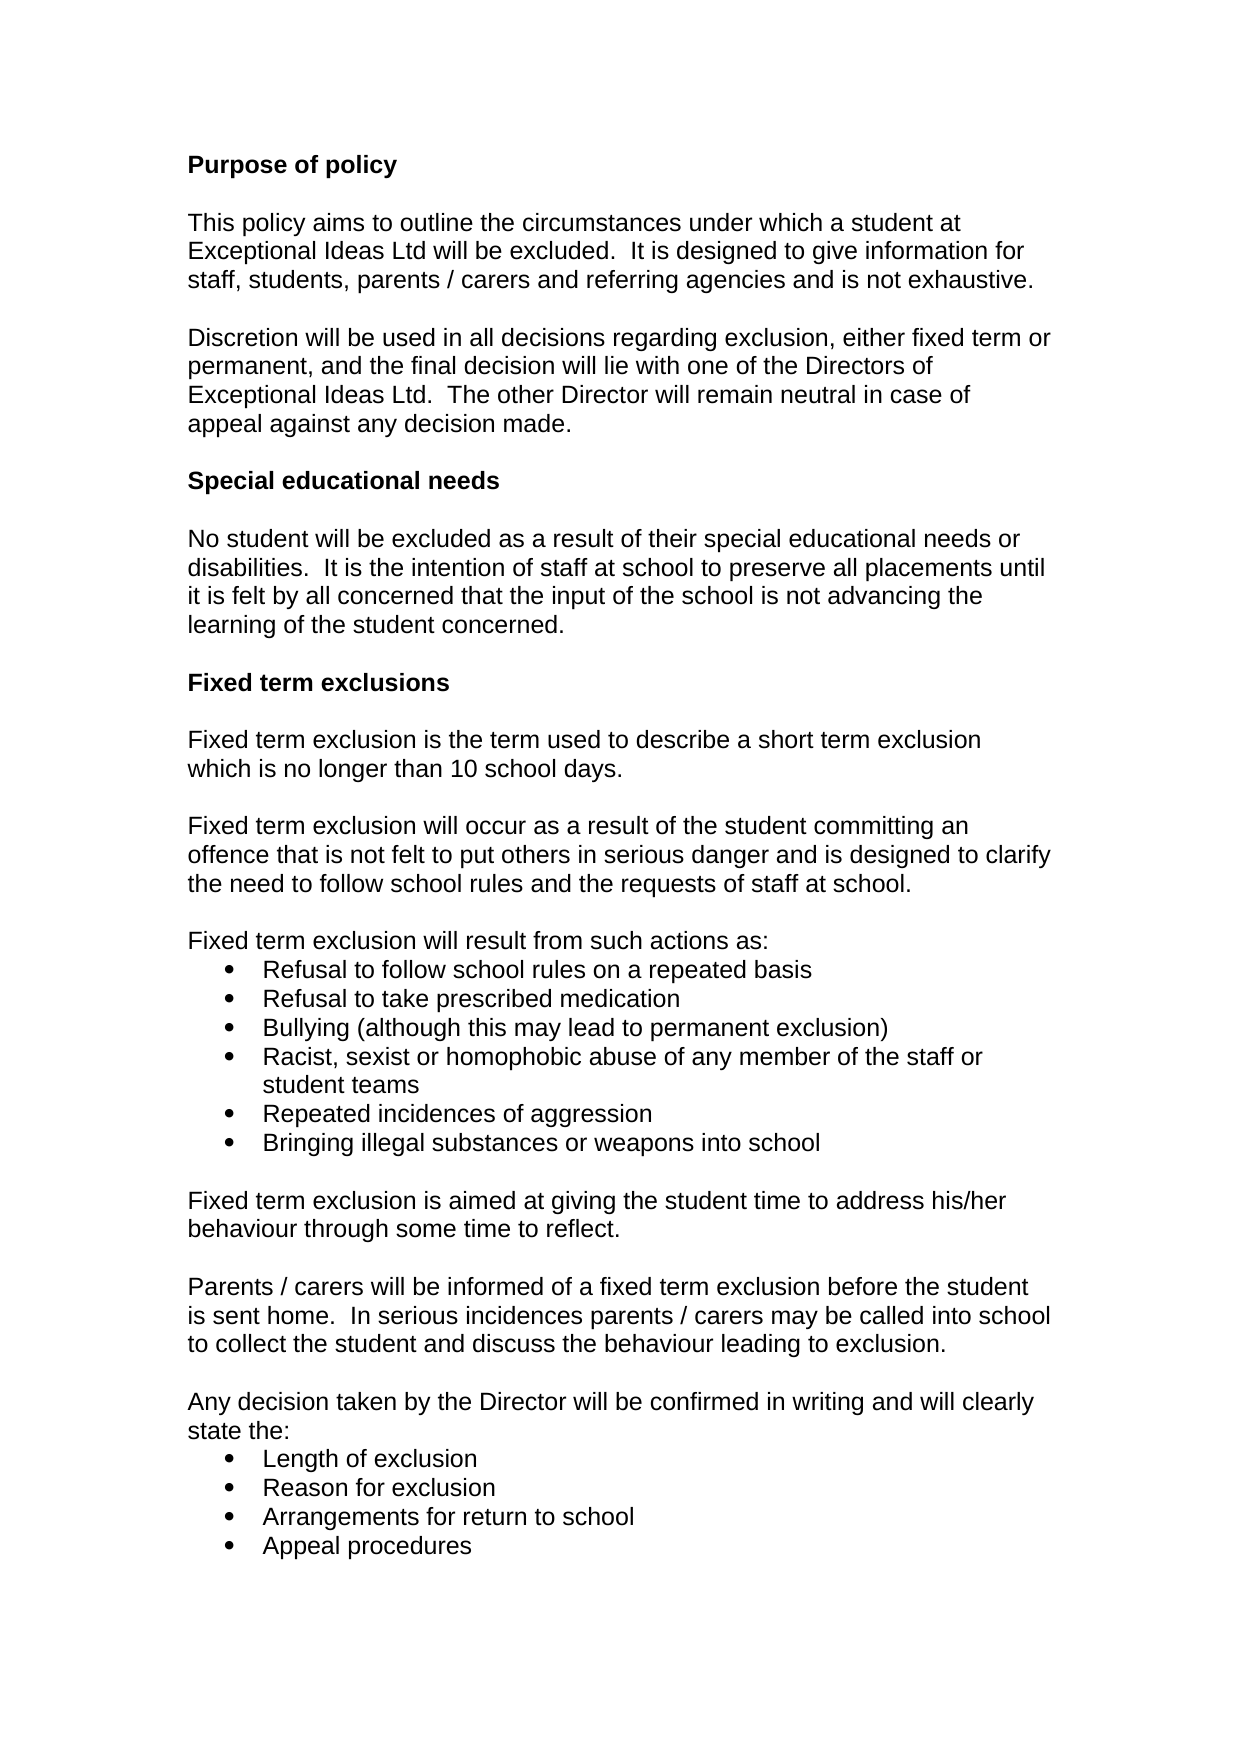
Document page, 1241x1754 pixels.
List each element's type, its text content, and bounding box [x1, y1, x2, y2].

text Parents / carers will be informed of a fixed term exclusion before the student is sent home. In serious incidences parents / carers may be called into school to collect the student and discuss the behaviour leading to exclusion. [187, 1272, 1053, 1358]
list Arrangements for return to school [225, 1502, 1053, 1531]
text No student will be excluded as a result of their special educational needs or disabilities. It is the intention of staff at school to preserve all placements until it is felt by all concerned that the input of the school is not advancing the learning of the student concerned. [187, 524, 1053, 639]
text Fixed term exclusion is the term used to describe a short term exclusion which is no longer than 10 school days. [187, 725, 1053, 782]
list Reason for exclusion [225, 1473, 1053, 1502]
text Fixed term exclusion will occur as a result of the student committing an offence that is not felt to put others in serious danger and is designed to clarify the need to follow school rules and the requests of staff at school. [187, 811, 1053, 897]
list Refusal to follow school rules on a repeated basis [225, 955, 1053, 984]
text Purpose of policy [187, 150, 1053, 179]
list Appeal procedures [225, 1531, 1053, 1560]
list Bullying (although this may lead to permanent exclusion) [225, 1013, 1053, 1042]
text Discretion will be used in all decisions regarding exclusion, either fixed term or permanent, and the final decision will lie with one of the Directors of Exceptional Ideas Ltd. The other Director will remain neutral in case of appeal against any decision made. [187, 322, 1053, 437]
list Repeated incidences of aggression [225, 1099, 1053, 1128]
list Bringing illegal substances or weapons into school [225, 1128, 1053, 1157]
text Special educational needs [187, 466, 1053, 495]
text Fixed term exclusion is aimed at giving the student time to address his/her behaviour through some time to reflect. [187, 1186, 1053, 1243]
text Fixed term exclusion will result from such actions as: [187, 926, 1053, 955]
text Any decision taken by the Director will be confirmed in writing and will clearly state the: [187, 1387, 1053, 1444]
list Racist, sexist or homophobic abuse of any member of the staff or student teams [225, 1042, 1053, 1099]
list Refusal to take prescribed medication [225, 984, 1053, 1013]
text Fixed term exclusions [187, 667, 1053, 696]
text This policy aims to outline the circumstances under which a student at Exceptional Ideas Ltd will be excluded. It is designed to give information for staff, students, parents / carers and referring agencies and is not exhaustive. [187, 207, 1053, 294]
list Length of exclusion [225, 1444, 1053, 1473]
